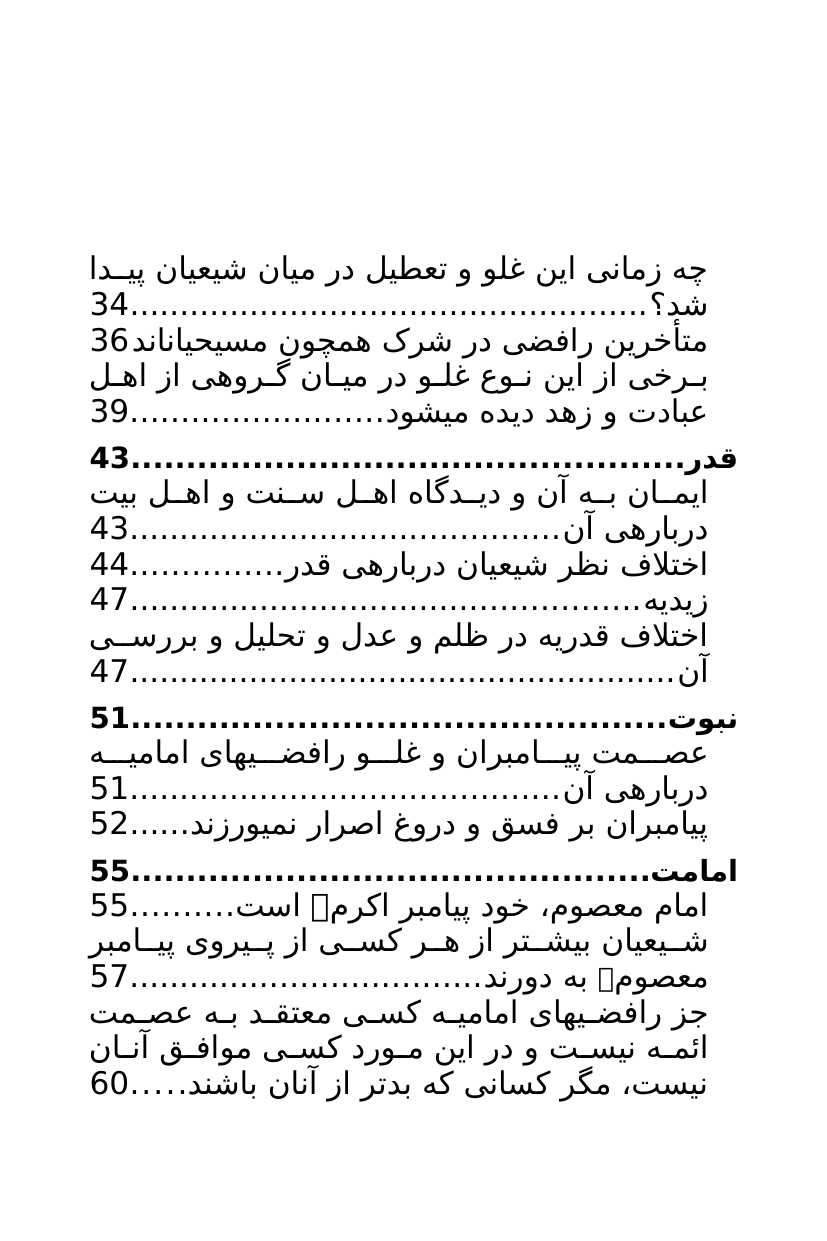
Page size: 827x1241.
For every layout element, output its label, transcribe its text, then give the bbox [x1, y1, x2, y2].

text اختلاف نظر شیعیان درباره‎ی قدر 44 [89, 547, 708, 582]
text امام معصوم، خود پیامبر اکرم است 55 [89, 888, 708, 923]
text امامت 55 [89, 854, 738, 888]
text نبوت 51 [89, 702, 738, 735]
text اختلاف قدریه در ظلم و عدل و تحلیل و بررسی آن 47 [89, 618, 708, 689]
text چه زمانی این غلو و تعطیل در میان شیعیان پیدا شد؟ 34 [89, 251, 708, 323]
text متأخرین رافضی در شرک همچون مسیحیان‎اند 36 [89, 323, 708, 358]
text ایمان به آن و دیدگاه اهل سنت و اهل بیت درباره‎ی آن 43 [89, 475, 708, 547]
text جز رافضی‏های امامیه کسی معتقد به عصمت ائمه نیست و در این مورد کسی موافق آنان نیست، مگر کسانی که بدتر از آنان باشند 60 [89, 995, 708, 1102]
text زیدیه 47 [89, 582, 708, 618]
text قدر 43 [89, 442, 738, 475]
text برخی از این نوع غلو در میان گرو‏هی از اهل عبادت و زهد دیده می‏شود 39 [89, 358, 708, 429]
text عصمت پیامبران و غلو رافضی‏های امامیه درباره‎ی آن 51 [89, 735, 708, 806]
text پیامبران بر فسق و دروغ اصرار نمی‏ورزند 52 [89, 806, 708, 842]
text شیعیان بیشتر از هر کسی از پیروی پیامبر معصوم به دورند 57 [89, 923, 708, 995]
